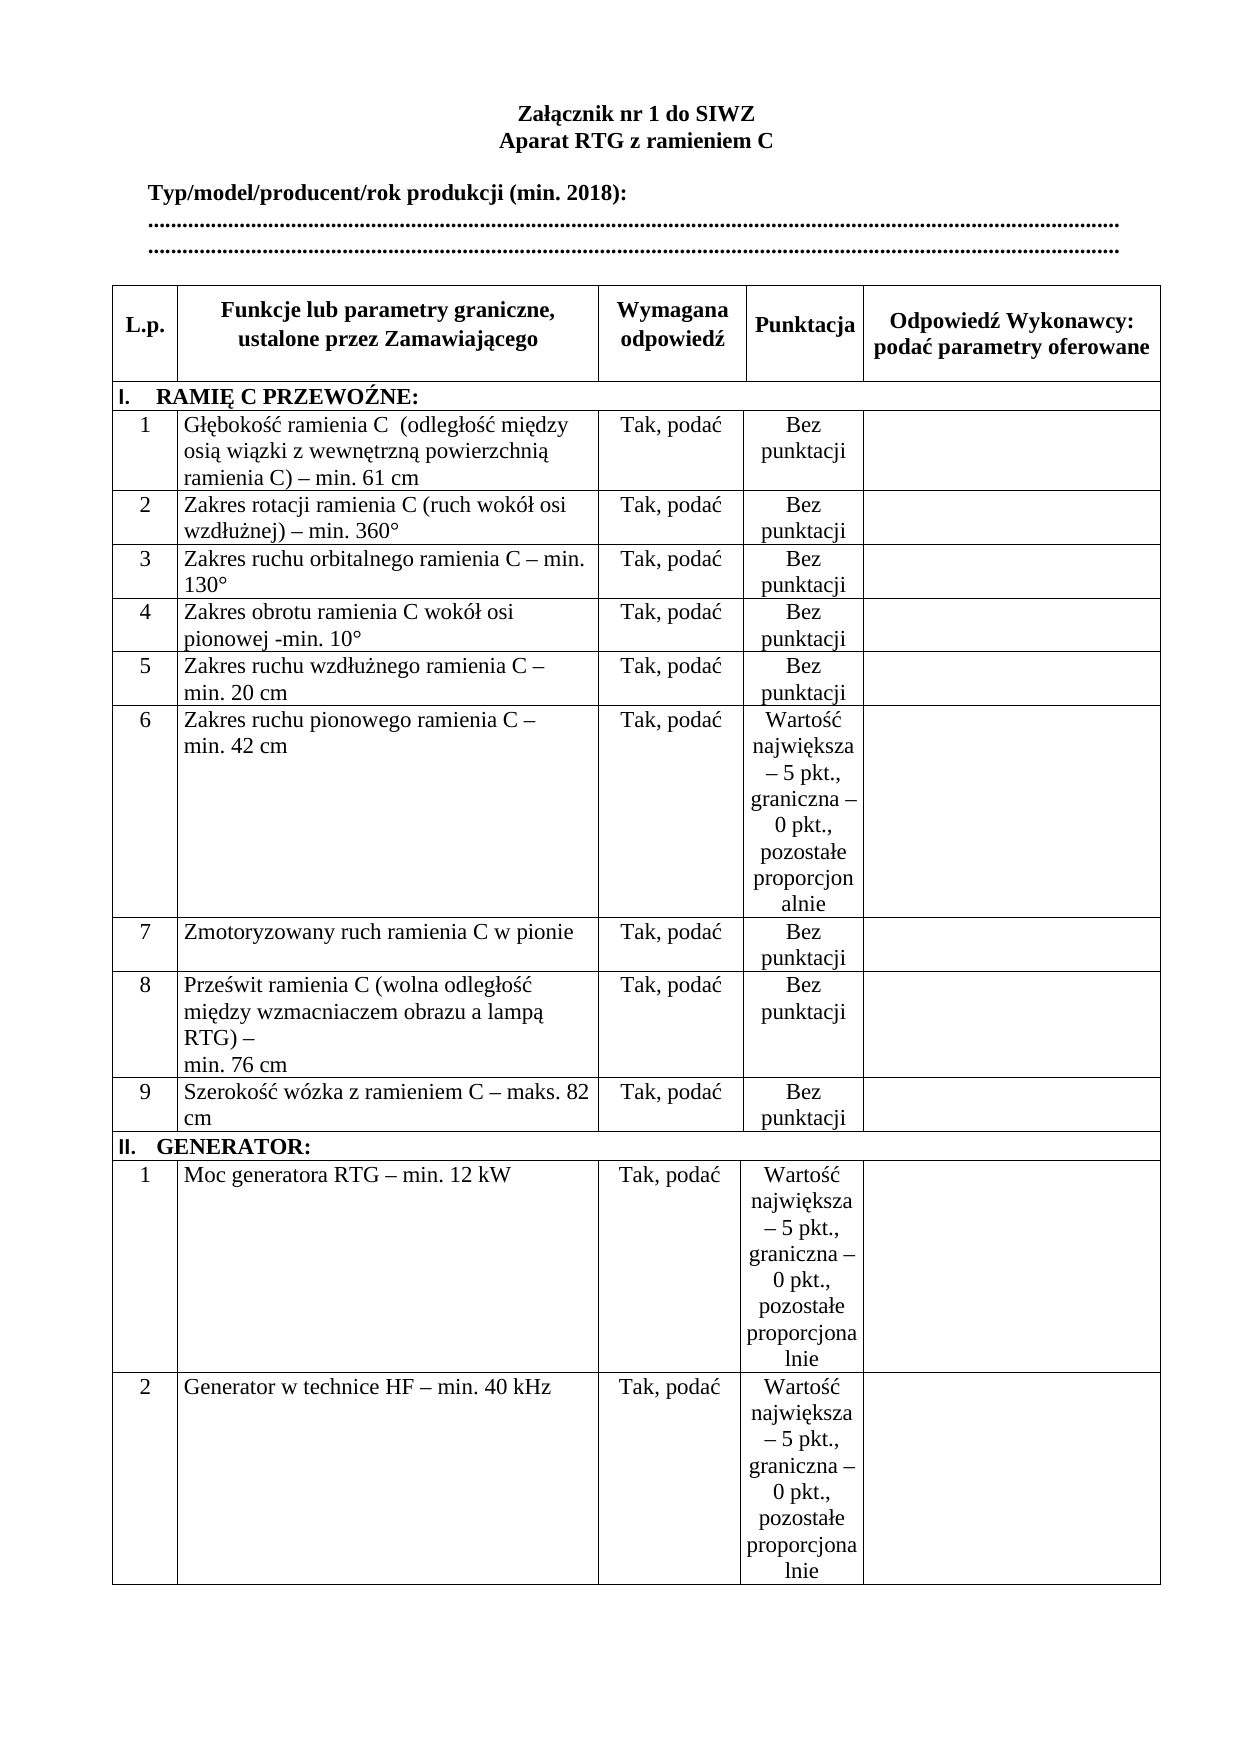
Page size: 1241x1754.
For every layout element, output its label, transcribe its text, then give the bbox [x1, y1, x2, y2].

table_cell Zakres rotacji ramienia C (ruch wokół osi wzdłużnej) – min. 360° [178, 491, 598, 544]
table_header Wymagana odpowiedź [599, 286, 746, 381]
table_cell 6 [113, 706, 177, 917]
list .................................................................................................................................................................................................................................................................................................................................................... [148, 206, 1125, 258]
table_cell 9 [113, 1078, 177, 1131]
table_cell Tak, podać [599, 1078, 743, 1131]
table_cell [864, 545, 1160, 597]
table_cell Generator w technice HF – min. 40 kHz [178, 1373, 598, 1583]
table_cell 1 [113, 1161, 177, 1372]
table_header Funkcje lub parametry graniczne, ustalone przez Zamawiającego [178, 286, 598, 381]
table_cell Tak, podać [599, 1161, 740, 1372]
table_header Odpowiedź Wykonawcy: podać parametry oferowane [864, 286, 1160, 381]
table_cell Bez punktacji [744, 1078, 863, 1131]
table_cell Głębokość ramienia C (odległość między osią wiązki z wewnętrzną powierzchnią ramienia C) – min. 61 cm [178, 411, 598, 490]
table_cell Tak, podać [599, 918, 743, 971]
table_cell 2 [113, 491, 177, 544]
table_cell RAMIĘ C PRZEWOŹNE: [113, 382, 1160, 410]
table_cell [864, 411, 1160, 490]
table_cell Zmotoryzowany ruch ramienia C w pionie [178, 918, 598, 971]
list Typ/model/producent/rok produkcji (min. 2018): [148, 179, 1125, 206]
table_cell 4 [113, 599, 177, 651]
list Aparat RTG z ramieniem C [148, 127, 1125, 153]
table_cell Tak, podać [599, 652, 743, 705]
table_cell 7 [113, 918, 177, 971]
table_cell Bez punktacji [744, 918, 863, 971]
table_cell Bez punktacji [744, 599, 863, 651]
table_cell Bez punktacji [744, 972, 863, 1077]
table_cell Tak, podać [599, 972, 743, 1077]
table_cell Bez punktacji [744, 545, 863, 597]
table_cell [864, 652, 1160, 705]
table_cell Bez punktacji [744, 411, 863, 490]
table_cell Zakres ruchu orbitalnego ramienia C – min. 130° [178, 545, 598, 597]
table_header Punktacja [747, 286, 863, 381]
table_cell Prześwit ramienia C (wolna odległość między wzmacniaczem obrazu a lampą RTG) – min. 76 cm [178, 972, 598, 1077]
table_cell 1 [113, 411, 177, 490]
table_header L.p. [113, 286, 177, 381]
table_cell Szerokość wózka z ramieniem C – maks. 82 cm [178, 1078, 598, 1131]
table_cell 3 [113, 545, 177, 597]
table_cell Wartość największa – 5 pkt., graniczna – 0 pkt., pozostałe proporcjonalnie [741, 1373, 863, 1583]
list Załącznik nr 1 do SIWZ [148, 100, 1125, 127]
table_cell 2 [113, 1373, 177, 1583]
table_cell [864, 918, 1160, 971]
table_cell [864, 1078, 1160, 1131]
table_cell [864, 1161, 1160, 1372]
table_cell Wartość największa – 5 pkt., graniczna – 0 pkt., pozostałe proporcjonalnie [744, 706, 863, 917]
table_cell Bez punktacji [744, 491, 863, 544]
table_cell [864, 491, 1160, 544]
table_cell Tak, podać [599, 599, 743, 651]
table_cell [864, 599, 1160, 651]
table_cell Wartość największa – 5 pkt., graniczna – 0 pkt., pozostałe proporcjonalnie [741, 1161, 863, 1372]
table_cell Tak, podać [599, 1373, 740, 1583]
table_cell Moc generatora RTG – min. 12 kW [178, 1161, 598, 1372]
table_cell [864, 1373, 1160, 1583]
table_cell 8 [113, 972, 177, 1077]
table_cell Tak, podać [599, 706, 743, 917]
table_cell Tak, podać [599, 545, 743, 597]
table_cell GENERATOR: [113, 1132, 1160, 1160]
table_cell Tak, podać [599, 411, 743, 490]
table_cell Zakres obrotu ramienia C wokół osi pionowej -min. 10° [178, 599, 598, 651]
table_cell [864, 972, 1160, 1077]
table_cell Zakres ruchu wzdłużnego ramienia C – min. 20 cm [178, 652, 598, 705]
table_cell Bez punktacji [744, 652, 863, 705]
table_cell 5 [113, 652, 177, 705]
table_cell Zakres ruchu pionowego ramienia C – min. 42 cm [178, 706, 598, 917]
table_cell [864, 706, 1160, 917]
table_cell Tak, podać [599, 491, 743, 544]
